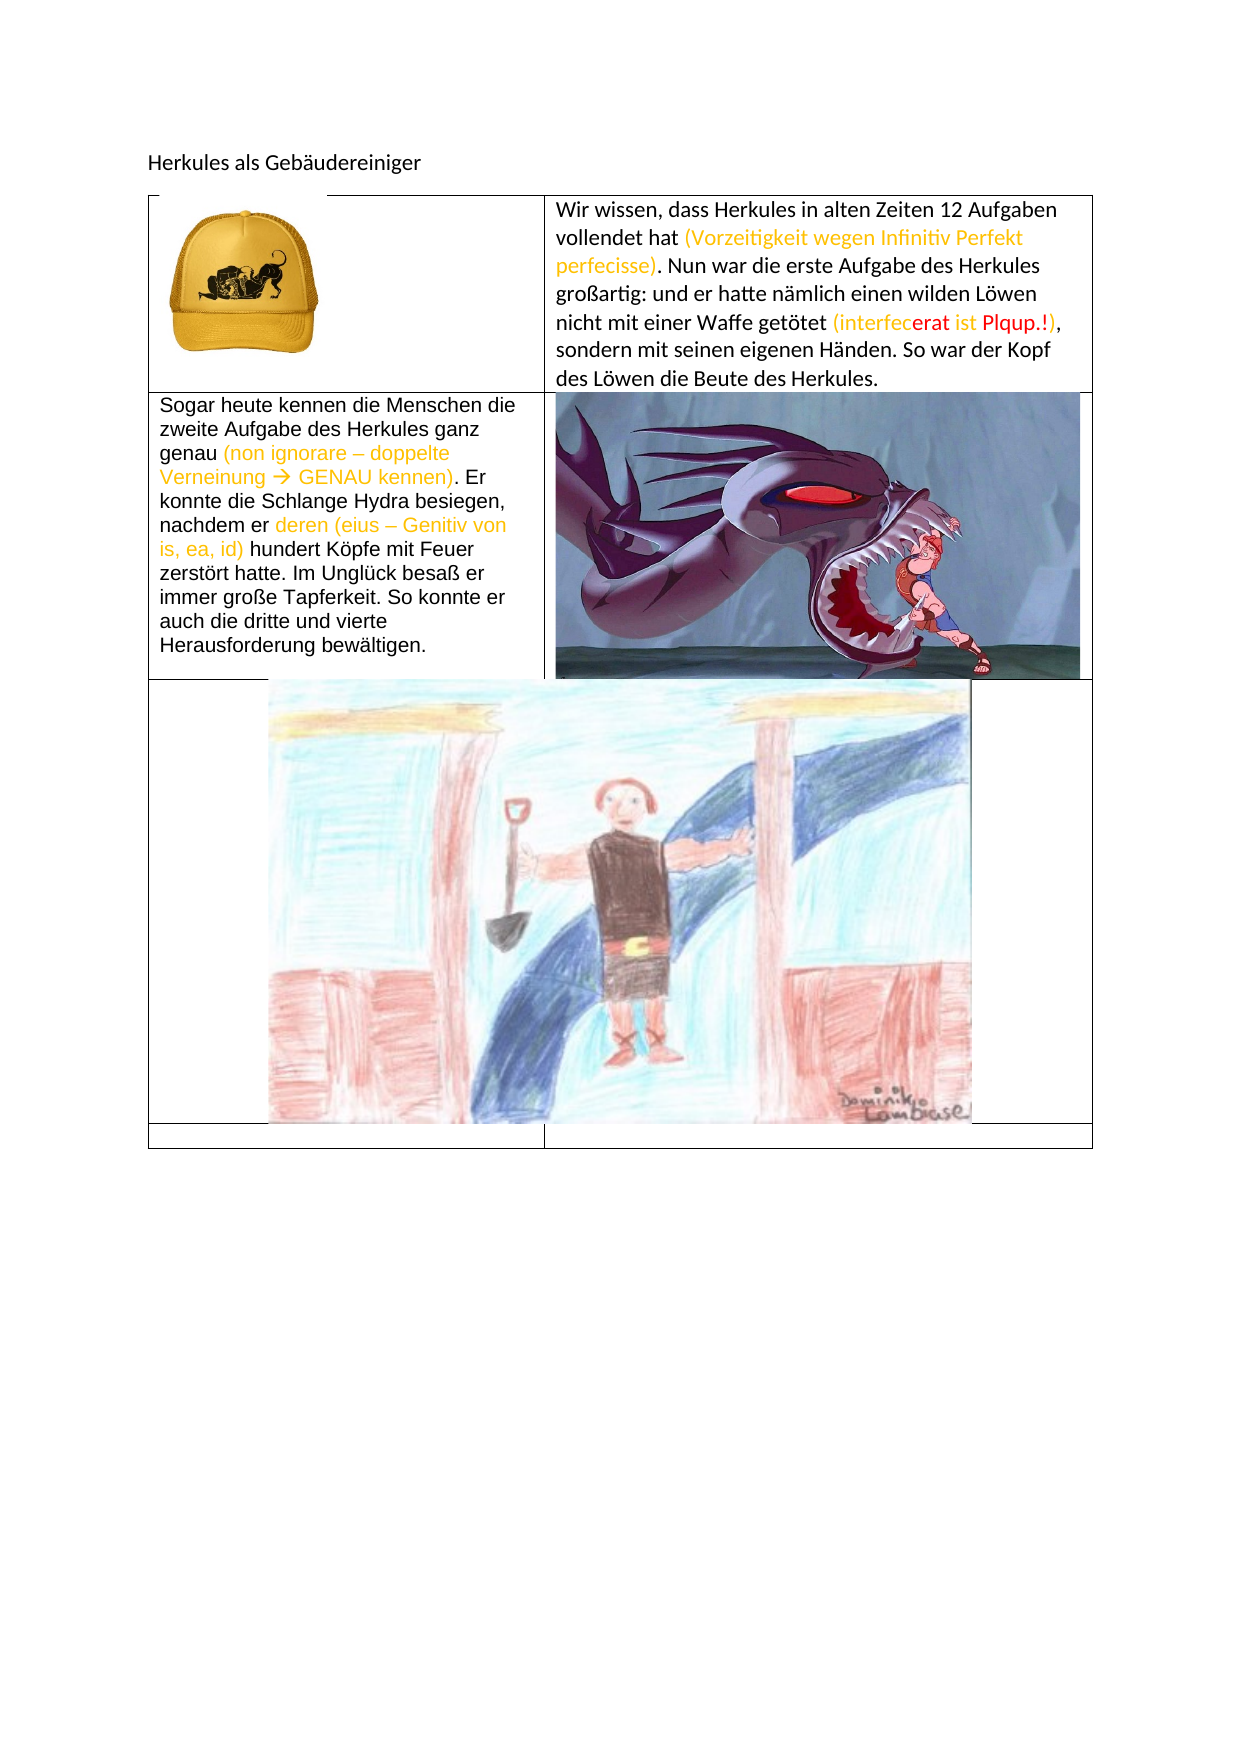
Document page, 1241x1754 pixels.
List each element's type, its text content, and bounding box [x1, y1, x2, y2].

table_cell Sogar heute kennen die Menschen die zweite Aufgabe des Herkules ganz genau (non ignorare – doppelte Verneinung GENAU kennen). Er konnte die Schlange Hydra besiegen, nachdem er deren (eius – Genitiv von is, ea, id) hundert Köpfe mit Feuer zerstört hatte. Im Unglück besaß er immer große Tapferkeit. So konnte er auch die dritte und vierte Herausforderung bewältigen. [149, 393, 544, 678]
table_cell [1081, 393, 1092, 678]
table_header Wir wissen, dass Herkules in alten Zeiten 12 Aufgaben vollendet hat (Vorzeitigkeit wegen Infinitiv Perfekt perfecisse). Nun war die erste Aufgabe des Herkules großartig: und er hatte nämlich einen wilden Löwen nicht mit einer Waffe getötet (interfecerat ist Plqup.!), sondern mit seinen eigenen Händen. So war der Kopf des Löwen die Beute des Herkules. [545, 196, 1092, 392]
table_cell [545, 1124, 1092, 1148]
picture [268, 392, 1081, 1124]
text Herkules als Gebäudereiniger [148, 148, 1093, 176]
picture [159, 195, 327, 364]
table_header [149, 196, 544, 392]
table_cell [545, 393, 555, 678]
table_cell [149, 1124, 544, 1148]
table_cell [149, 680, 268, 1123]
table_cell [972, 680, 1092, 1123]
